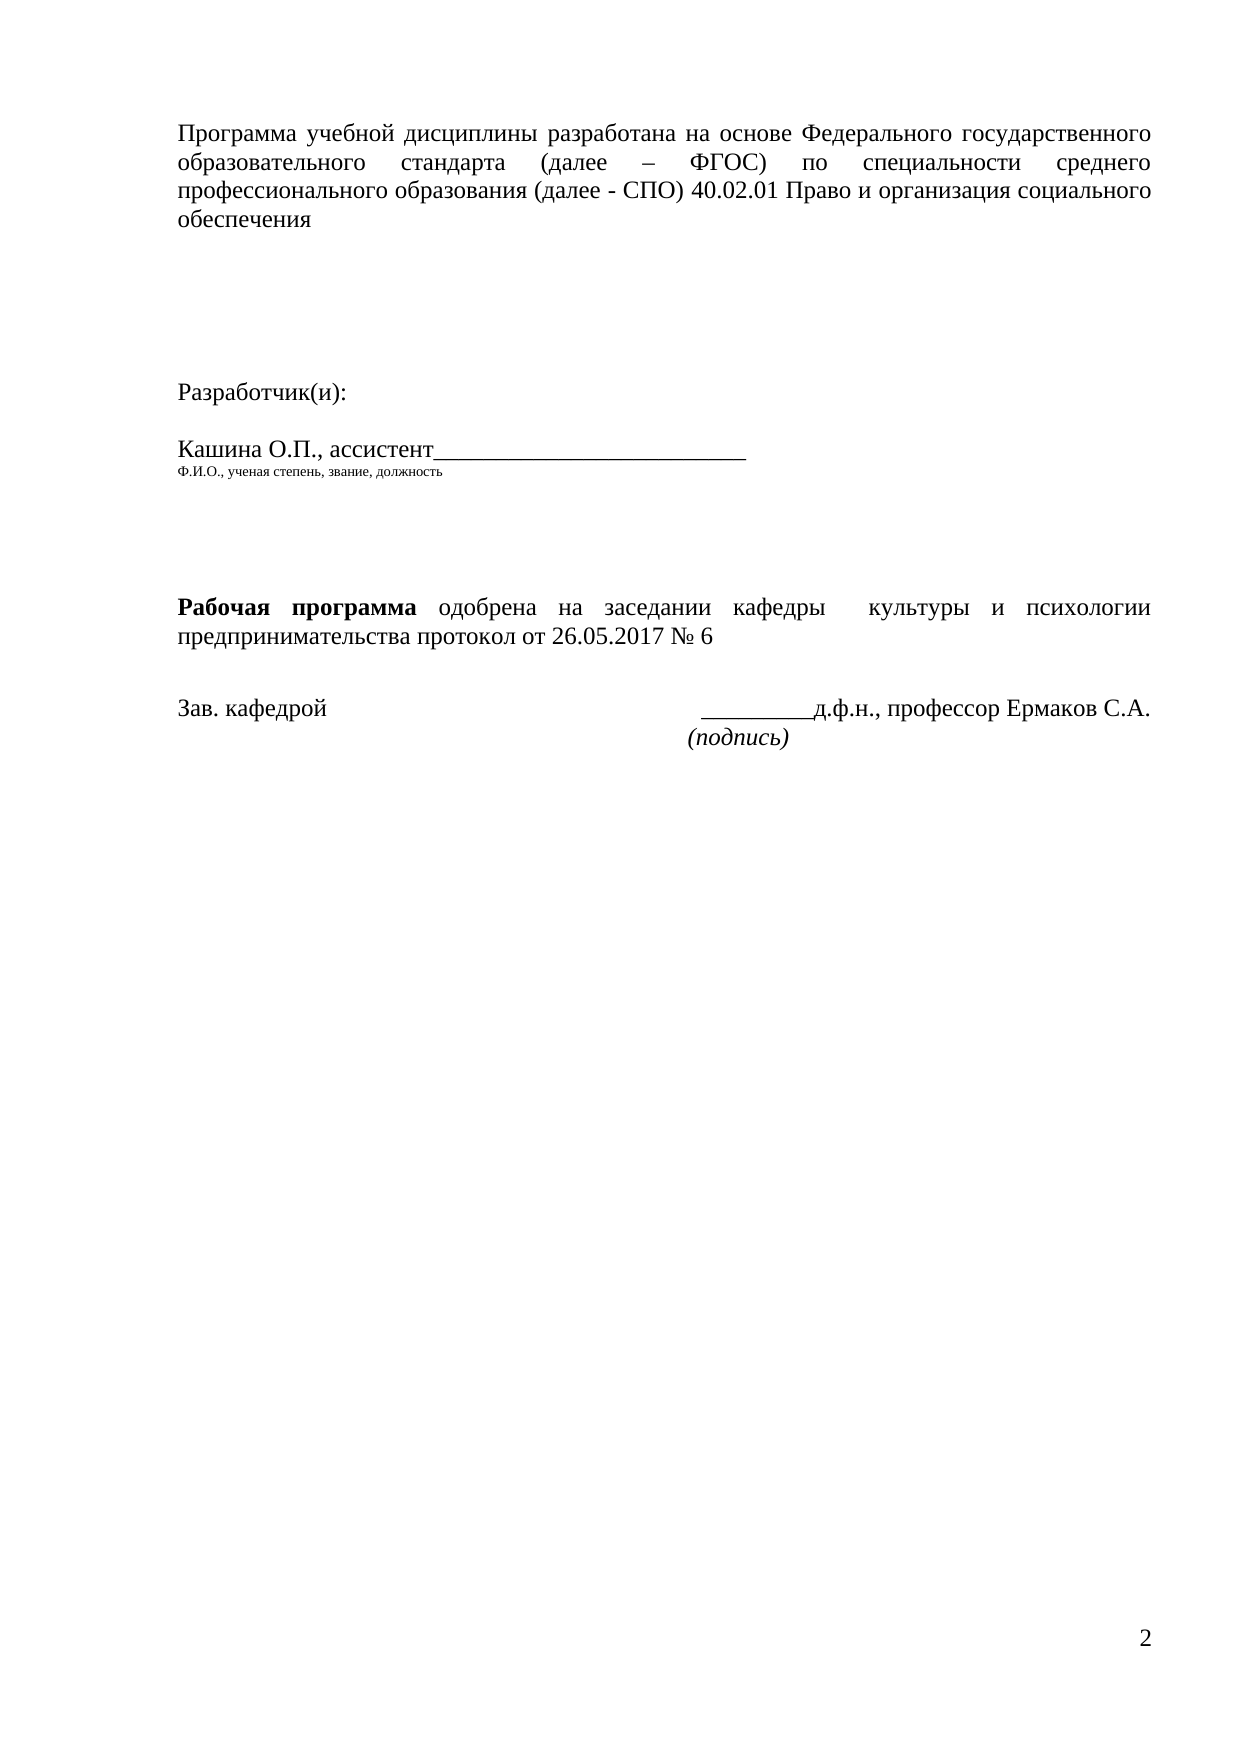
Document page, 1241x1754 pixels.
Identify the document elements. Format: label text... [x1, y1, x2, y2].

text Зав. кафедрой _________д.ф.н., профессор Ермаков С.А. [177, 693, 1152, 722]
text (подпись) [177, 722, 1152, 751]
text Кашина О.П., ассистент_________________________ [177, 434, 1152, 463]
text Рабочая программа одобрена на заседании кафедры культуры и психологии предпринимательства протокол от 26.05.2017 № 6 [177, 592, 1152, 650]
text Разработчик(и): [177, 377, 1152, 406]
text Программа учебной дисциплины разработана на основе Федерального государственного образовательного стандарта (далее – ФГОС) по специальности среднего профессионального образования (далее - СПО) 40.02.01 Право и организация социального обеспечения [177, 118, 1152, 233]
text Ф.И.О., ученая степень, звание, должность [177, 463, 1152, 492]
